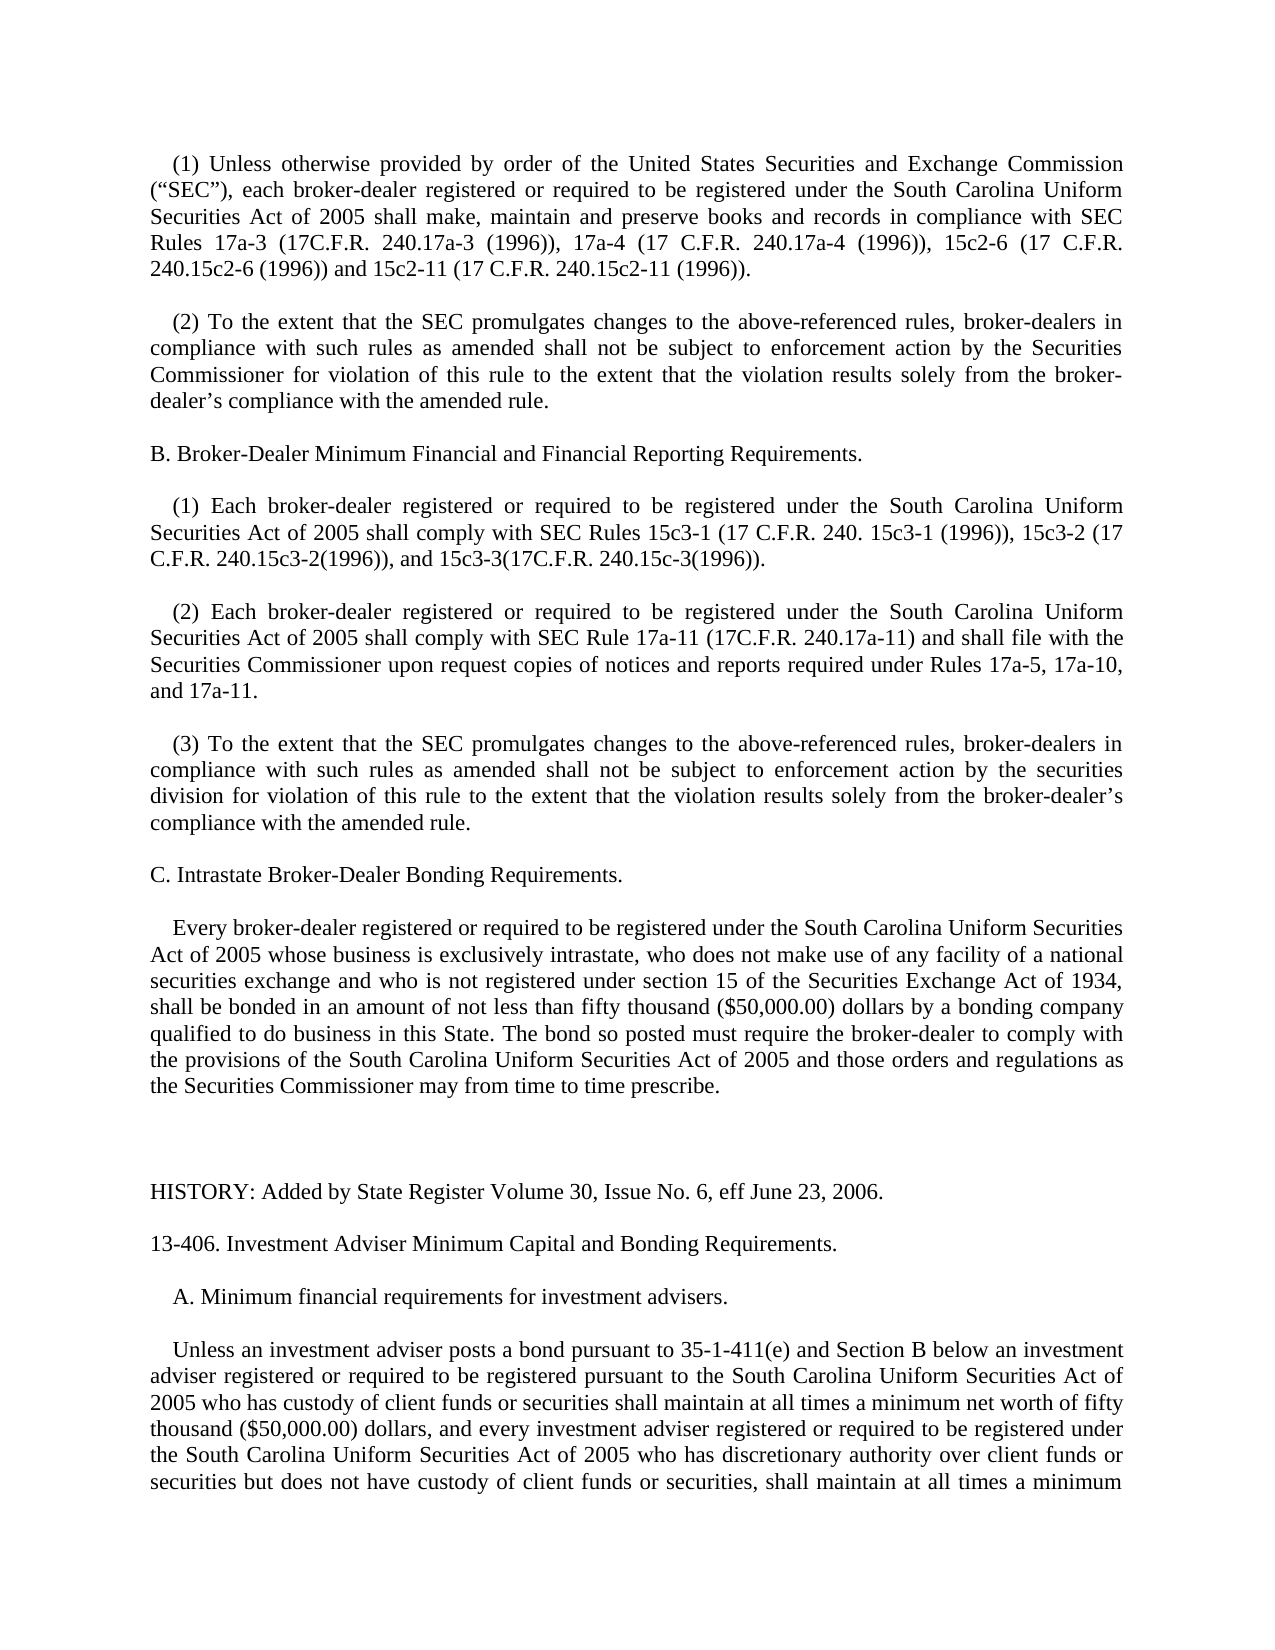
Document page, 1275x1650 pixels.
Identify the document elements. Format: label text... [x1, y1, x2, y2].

text 13-406. Investment Adviser Minimum Capital and Bonding Requirements. [150, 1231, 1125, 1257]
text (2) Each broker-dealer registered or required to be registered under the South Carolina Uniform Securities Act of 2005 shall comply with SEC Rule 17a-11 (17C.F.R. 240.17a-11) and shall file with the Securities Commissioner upon request copies of notices and reports required under Rules 17a-5, 17a-10, and 17a-11. [150, 598, 1125, 703]
text (3) To the extent that the SEC promulgates changes to the above-referenced rules, broker-dealers in compliance with such rules as amended shall not be subject to enforcement action by the securities division for violation of this rule to the extent that the violation results solely from the broker-dealer’s compliance with the amended rule. [150, 730, 1125, 835]
text (1) Each broker-dealer registered or required to be registered under the South Carolina Uniform Securities Act of 2005 shall comply with SEC Rules 15c3-1 (17 C.F.R. 240. 15c3-1 (1996)), 15c3-2 (17 C.F.R. 240.15c3-2(1996)), and 15c3-3(17C.F.R. 240.15c-3(1996)). [150, 493, 1125, 572]
text C. Intrastate Broker-Dealer Bonding Requirements. [150, 862, 1125, 888]
text (2) To the extent that the SEC promulgates changes to the above-referenced rules, broker-dealers in compliance with such rules as amended shall not be subject to enforcement action by the Securities Commissioner for violation of this rule to the extent that the violation results solely from the broker-dealer’s compliance with the amended rule. [150, 308, 1125, 413]
text (1) Unless otherwise provided by order of the United States Securities and Exchange Commission (“SEC”), each broker-dealer registered or required to be registered under the South Carolina Uniform Securities Act of 2005 shall make, maintain and preserve books and records in compliance with SEC Rules 17a-3 (17C.F.R. 240.17a-3 (1996)), 17a-4 (17 C.F.R. 240.17a-4 (1996)), 15c2-6 (17 C.F.R. 240.15c2-6 (1996)) and 15c2-11 (17 C.F.R. 240.15c2-11 (1996)). [150, 150, 1125, 282]
text HISTORY: Added by State Register Volume 30, Issue No. 6, eff June 23, 2006. [150, 1178, 1125, 1204]
text Every broker-dealer registered or required to be registered under the South Carolina Uniform Securities Act of 2005 whose business is exclusively intrastate, who does not make use of any facility of a national securities exchange and who is not registered under section 15 of the Securities Exchange Act of 1934, shall be bonded in an amount of not less than fifty thousand ($50,000.00) dollars by a bonding company qualified to do business in this State. The bond so posted must require the broker-dealer to comply with the provisions of the South Carolina Uniform Securities Act of 2005 and those orders and regulations as the Securities Commissioner may from time to time prescribe. [150, 914, 1125, 1099]
text B. Broker-Dealer Minimum Financial and Financial Reporting Requirements. [150, 440, 1125, 466]
text A. Minimum financial requirements for investment advisers. [150, 1283, 1125, 1309]
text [150, 1336, 1125, 1494]
